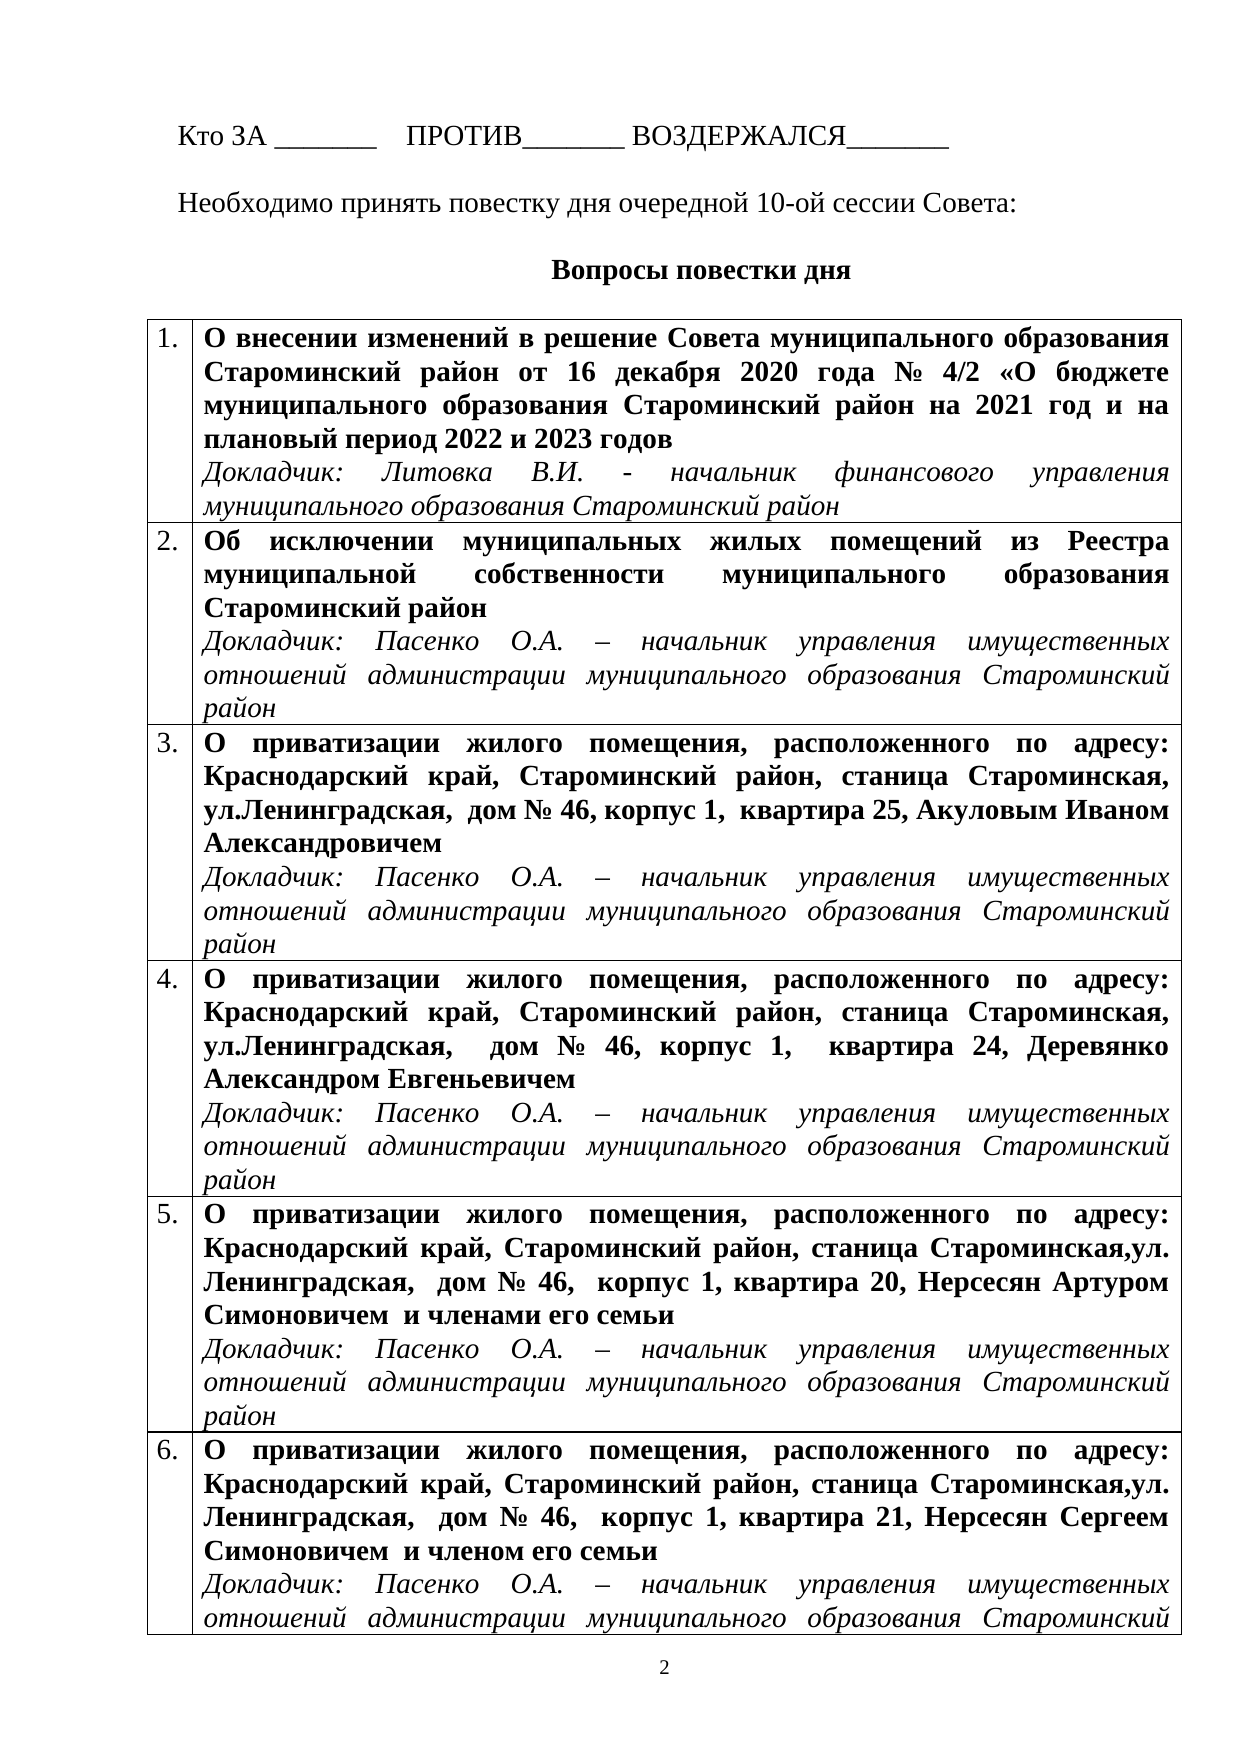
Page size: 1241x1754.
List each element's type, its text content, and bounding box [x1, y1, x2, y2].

table_cell [148, 523, 192, 724]
table_cell [148, 1197, 192, 1431]
table_cell [148, 725, 192, 960]
table_cell О приватизации жилого помещения, расположенного по адресу: Краснодарский край, Староминский район, станица Староминская, ул.Ленинградская, дом № 46, корпус 1, квартира 24, Деревянко Александром Евгеньевичем Докладчик: Пасенко О.А. – начальник управления имущественных отношений администрации муниципального образования Староминский район [193, 961, 1181, 1196]
table_header [148, 320, 192, 522]
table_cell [193, 1433, 1181, 1634]
text Кто ЗА _______ ПРОТИВ_______ ВОЗДЕРЖАЛСЯ_______ [177, 118, 1152, 152]
text Необходимо принять повестку дня очередной 10-ой сессии Совета: [177, 185, 1152, 219]
table_cell Об исключении муниципальных жилых помещений из Реестра муниципальной собственности муниципального образования Староминский район Докладчик: Пасенко О.А. – начальник управления имущественных отношений администрации муниципального образования Староминский район [193, 523, 1181, 724]
table_cell О приватизации жилого помещения, расположенного по адресу: Краснодарский край, Староминский район, станица Староминская, ул.Ленинградская, дом № 46, корпус 1, квартира 25, Акуловым Иваном Александровичем Докладчик: Пасенко О.А. – начальник управления имущественных отношений администрации муниципального образования Староминский район [193, 725, 1181, 960]
text Вопросы повестки дня [177, 252, 1152, 286]
table_cell [148, 961, 192, 1196]
table_cell [148, 1433, 192, 1634]
table_cell О приватизации жилого помещения, расположенного по адресу: Краснодарский край, Староминский район, станица Староминская,ул. Ленинградская, дом № 46, корпус 1, квартира 20, Нерсесян Артуром Симоновичем и членами его семьи Докладчик: Пасенко О.А. – начальник управления имущественных отношений администрации муниципального образования Староминский район [193, 1197, 1181, 1431]
table_header О внесении изменений в решение Совета муниципального образования Староминский район от 16 декабря 2020 года № 4/2 «О бюджете муниципального образования Староминский район на 2021 год и на плановый период 2022 и 2023 годов Докладчик: Литовка В.И. - начальник финансового управления муниципального образования Староминский район [193, 320, 1181, 522]
